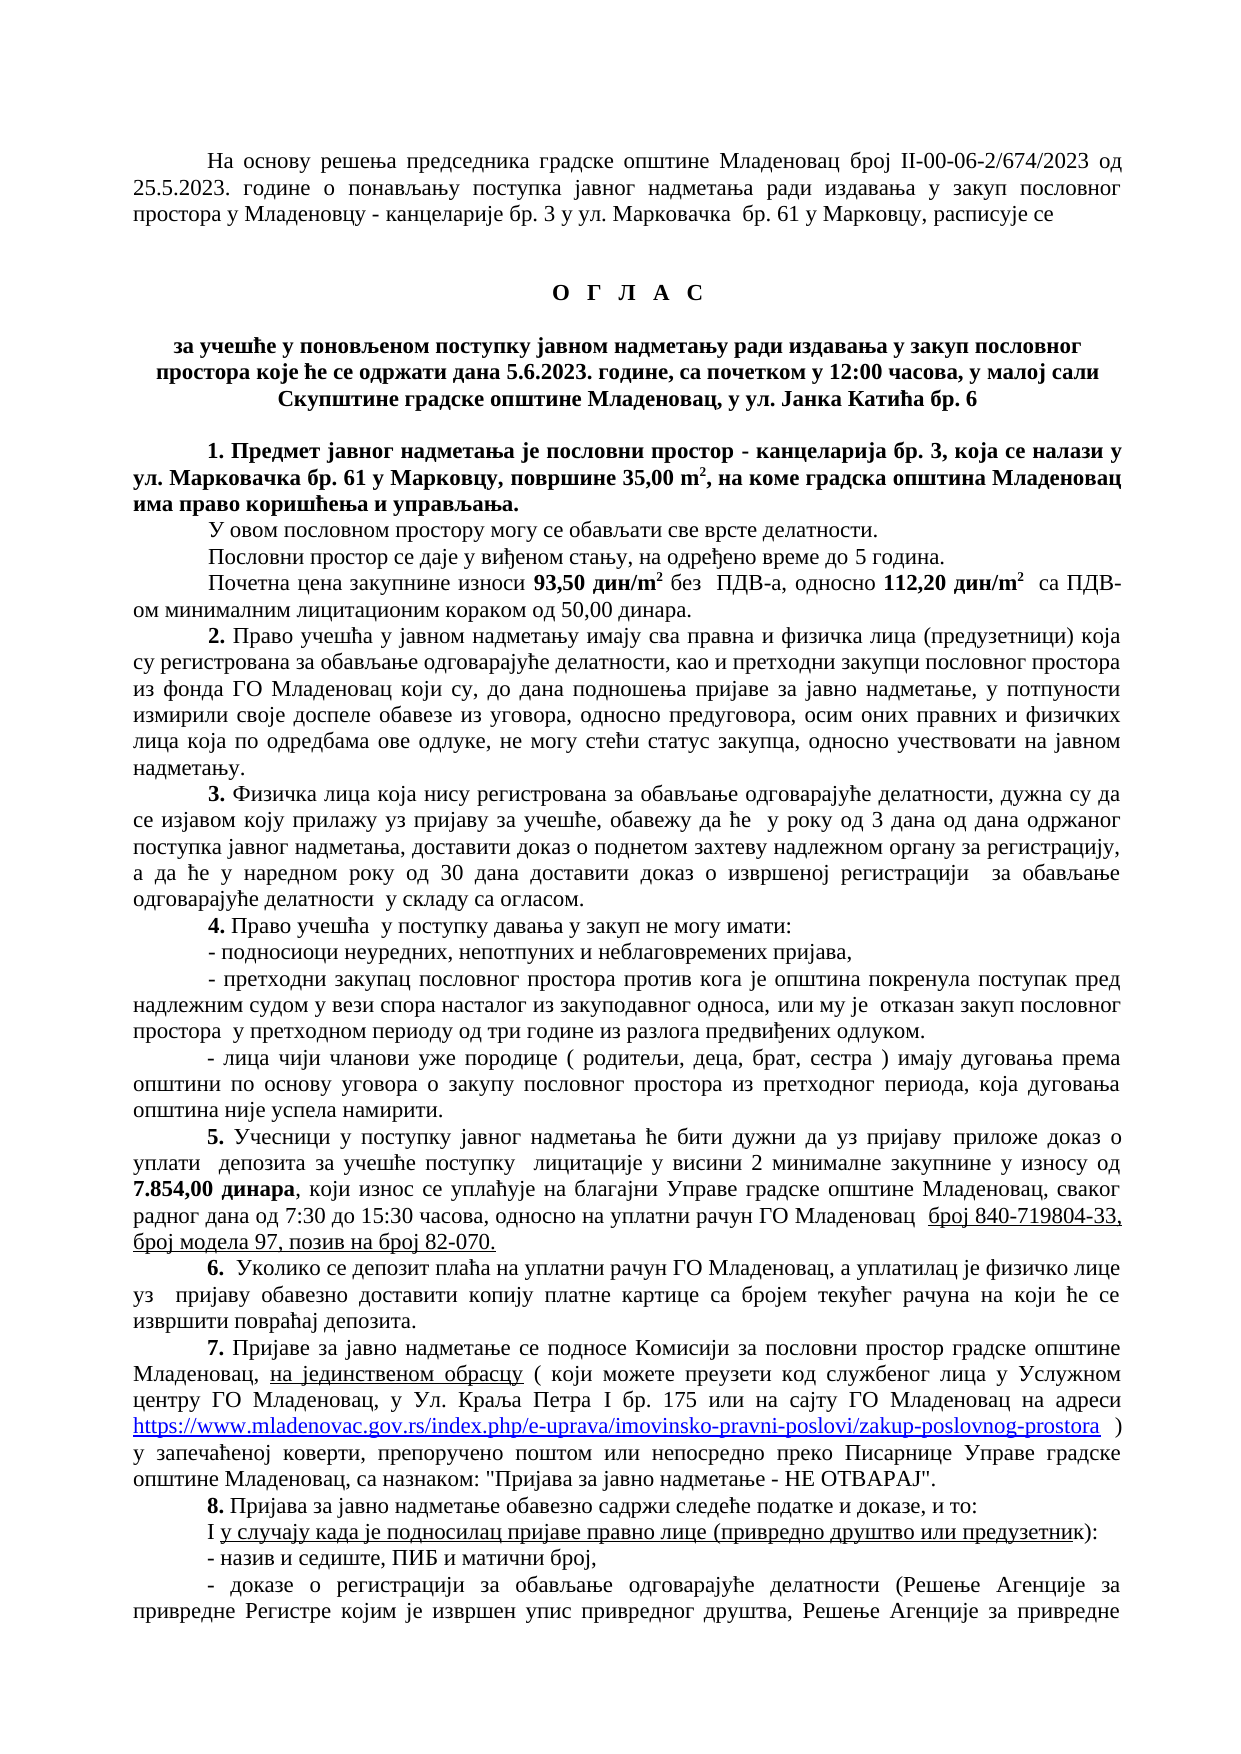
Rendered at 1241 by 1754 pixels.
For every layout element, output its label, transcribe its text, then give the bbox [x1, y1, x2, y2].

text На основу решења председника градске општине Младеновац број II-00-06-2/674/2023 од 25.5.2023. године о понављању поступка јавног надметања ради издавања у закуп пословног простора у Младеновцу - канцеларије бр. 3 у ул. Марковачка бр. 61 у Марковцу, расписује се [133, 148, 1122, 227]
text - подносиоци неуредних, непотпуних и неблаговремених пријава, [133, 938, 1122, 964]
text У овом пословном простору могу се обављати све врсте делатности. [133, 517, 1122, 543]
text Пословни простор се даје у виђеном стању, на одређено време до 5 година. [133, 543, 1122, 569]
text за учешће у понoвљеном поступку јавном надметању ради издавања у закуп пословног простора које ће се одржати дана 5.6.2023. године, са почетком у 12:00 часова, у малој сали Скупштине градске општине Младеновац, у ул. Јанка Катића бр. 6 [133, 332, 1122, 411]
text 5. Учесници у поступку јавног надметања ће бити дужни да уз пријаву приложе доказ о уплати депозита за учешће поступку лицитације у висини 2 минималне закупнине у износу од 7.854,00 динара, који износ се уплаћује на благајни Управе градске општине Младеновац, сваког радног дана од 7:30 до 15:30 часова, односно на уплатни рачун ГО Младеновац број 840-719804-33, број модела 97, позив на број 82-070. [133, 1123, 1122, 1254]
text 4. Право учешћа у поступку давања у закуп не могу имати: [133, 912, 1122, 938]
text 8. Пријава за јавно надметање обавезно садржи следеће податке и доказе, и то: [133, 1492, 1122, 1518]
text 1. Предмет јавног надметања је пословни простор - канцеларија бр. 3, која се налази у ул. Марковачка бр. 61 у Марковцу, површине 35,00 m2, на коме градска општина Младеновац има право коришћења и управљања. [133, 437, 1122, 517]
text 3. Физичка лица која нису регистрована за обављање одговарајуће делатности, дужна су да се изјавом коју прилажу уз пријаву за учешће, обавежу да ће у року од 3 дана од дана одржаног поступка јавног надметања, доставити доказ о поднетом захтеву надлежном органу за регистрацију, а да ће у наредном року од 30 дана доставити доказ о извршеној регистрацији за обављање одговарајуће делатности у складу са огласом. [133, 780, 1122, 912]
text О Г Л А С [133, 279, 1122, 306]
text - претходни закупац пословног простора против кога је општина покренула поступак пред надлежним судом у вези спора насталог из закуподавног односа, или му је отказан закуп пословног простора у претходном периоду од три године из разлога предвиђених одлуком. [133, 964, 1122, 1044]
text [133, 1571, 1122, 1623]
text Почетна цена закупнине износи 93,50 дин/m2 без ПДВ-а, односно 112,20 дин/m2 са ПДВ-ом минималним лицитационим кораком од 50,00 динара. [133, 569, 1122, 622]
text - назив и седиште, ПИБ и матични број, [133, 1544, 1122, 1571]
text - лица чији чланови уже породице ( родитељи, деца, брат, сестра ) имају дуговања према општини по основу уговора о закупу пословног простора из претходног периода, која дуговања општина није успела намирити. [133, 1044, 1122, 1123]
text 6. Уколико се депозит плаћа на уплатни рачун ГО Младеновац, а уплатилац је физичко лице уз пријаву обавезно доставити копију платне картице са бројем текућег рачуна на који ће се извршити повраћај депозита. [133, 1254, 1122, 1333]
text I у случају када је подносилац пријаве правно лице (привредно друштво или предузетник): [133, 1518, 1122, 1544]
text 7. Пријаве за јавно надметање се подносе Комисији за пословни простор градске општине Младеновац, на јединственом обрасцу ( који можете преузети код службеног лица у Услужном центру ГО Младеновац, у Ул. Краља Петра I бр. 175 или на сајту ГО Младеновац на адреси https://www.mladenovac.gov.rs/index.php/e-uprava/imovinsko-pravni-poslovi/zakup-poslovnog-prostora ) у запечаћеној коверти, препоручено поштом или непосредно преко Писарнице Управе градске општине Младеновац, са назнаком: "Пријава за јавно надметање - НЕ ОТВАРАЈ". [133, 1333, 1122, 1492]
text 2. Право учешћа у јавном надметању имају сва правна и физичка лица (предузетници) која су регистрована за обављање одговарајуће делатности, као и претходни закупци пословног простора из фонда ГО Младеновац који су, до дана подношења пријаве за јавно надметање, у потпуности измирили своје доспеле обавезе из уговора, односно предуговора, осим оних правних и физичких лица која по одредбама ове одлуке, не могу стећи статус закупца, односно учествовати на јавном надметању. [133, 622, 1122, 780]
